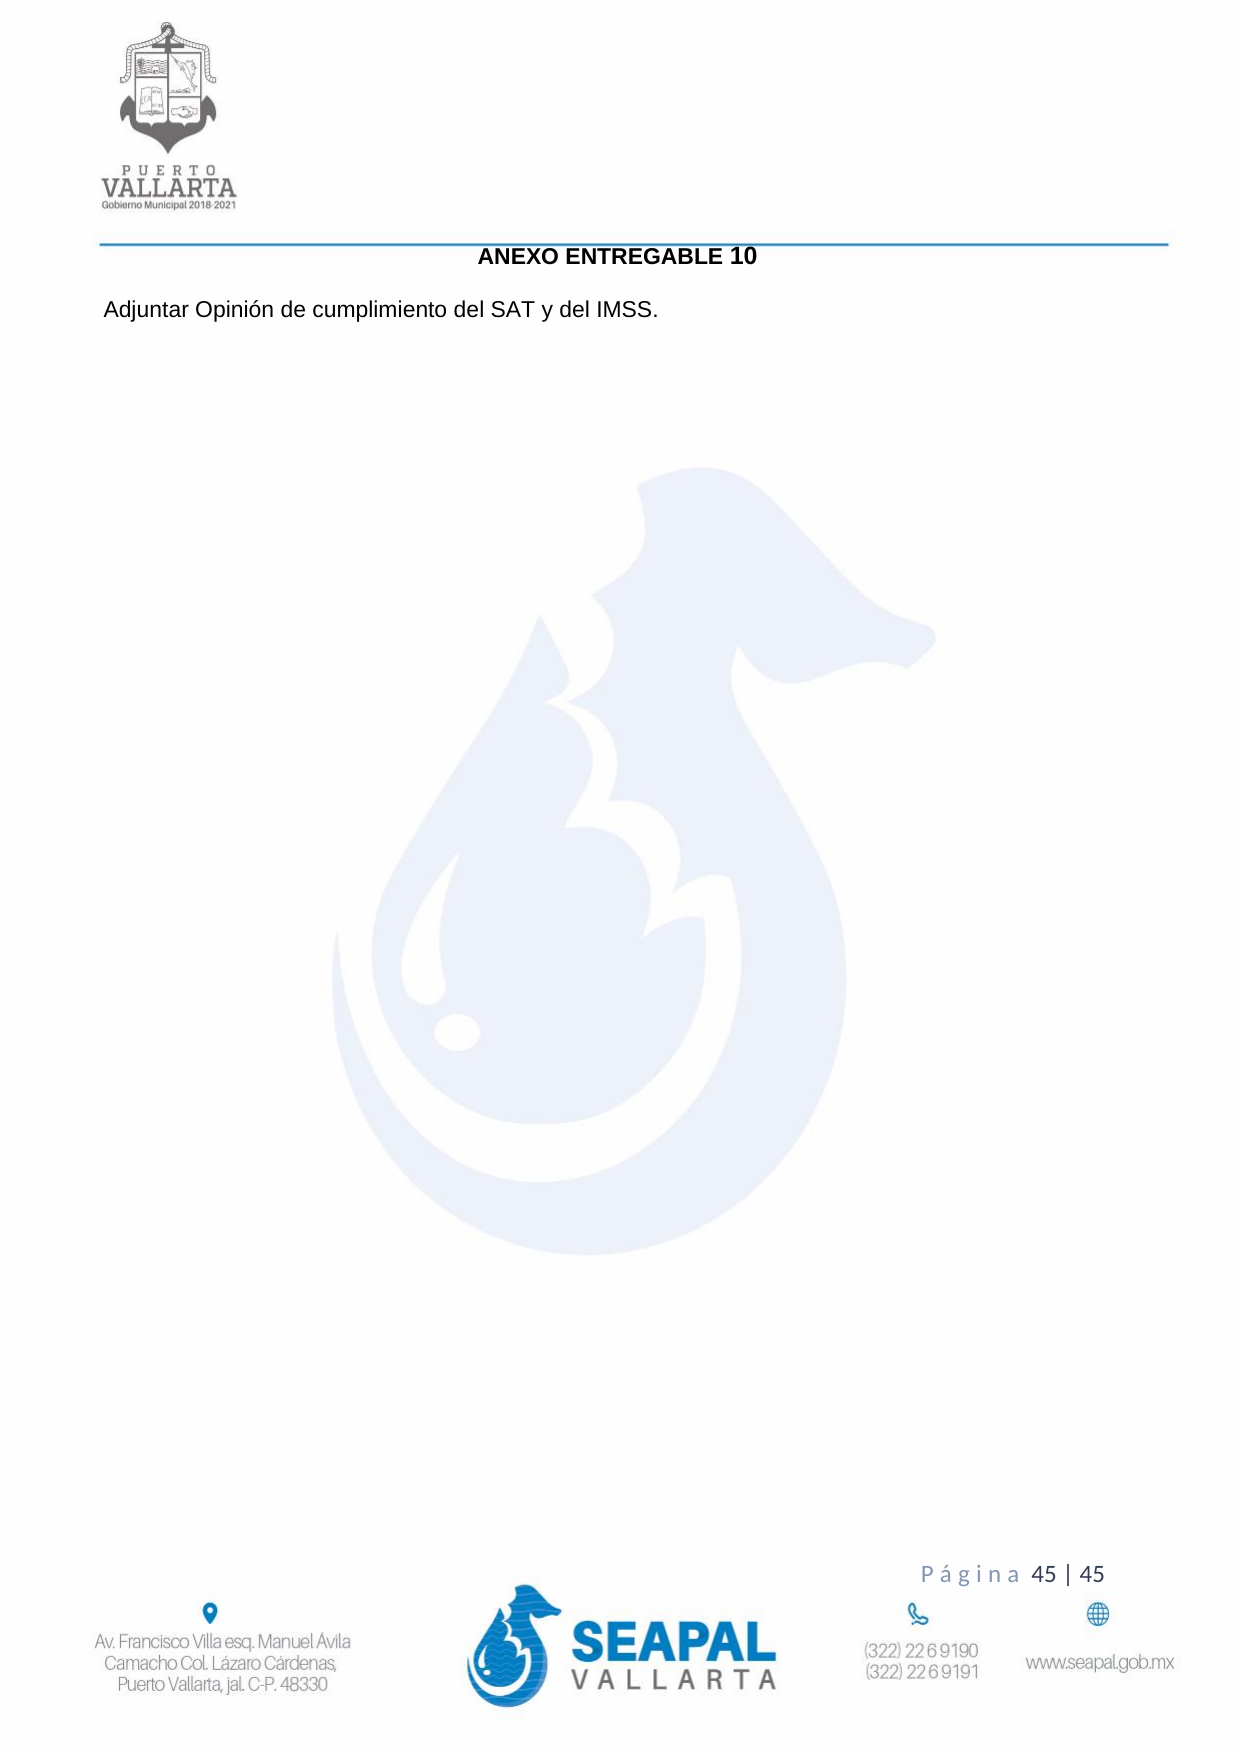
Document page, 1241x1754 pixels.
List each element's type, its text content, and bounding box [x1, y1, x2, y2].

picture [0, 0, 1241, 1750]
text Adjuntar Opinión de cumplimiento del SAT y del IMSS. [103, 296, 1132, 323]
text ANEXO ENTREGABLE 10 [103, 241, 1132, 270]
